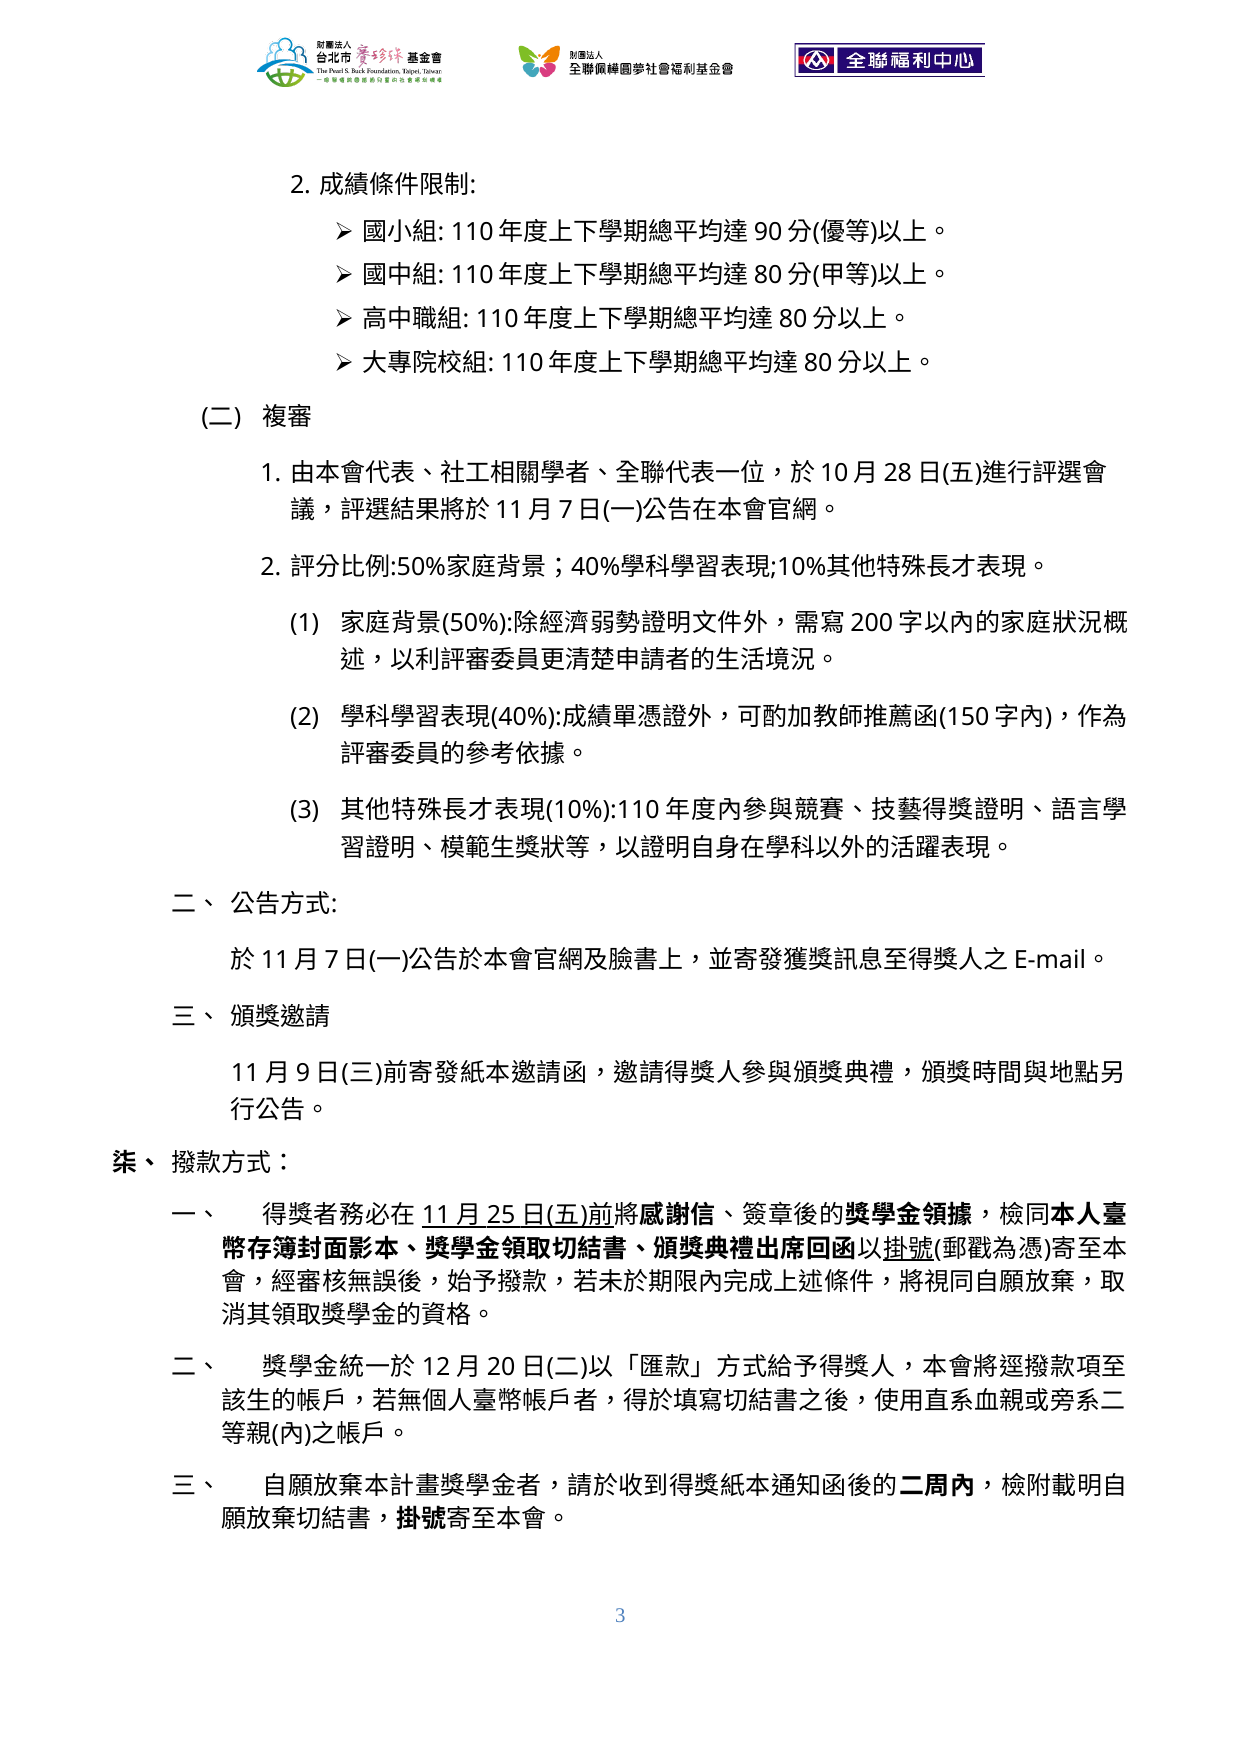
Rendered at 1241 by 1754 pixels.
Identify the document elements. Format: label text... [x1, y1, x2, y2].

list 學科學習表現(40%):成績單憑證外，可酌加教師推薦函(150字內)，作為評審委員的參考依據。 [290, 695, 1128, 770]
list 自願放棄本計畫獎學金者，請於收到得獎紙本通知函後的二周內，檢附載明自願放棄切結書，掛號寄至本會。 [171, 1468, 1128, 1534]
list 獎學金統一於12月20日(二)以「匯款」方式給予得獎人，本會將逕撥款項至該生的帳戶，若無個人臺幣帳戶者，得於填寫切結書之後，使用直系血親或旁系二等親(內)之帳戶。 [171, 1349, 1128, 1449]
list 國小組: 110年度上下學期總平均達90分(優等)以上。 [266, 220, 1128, 245]
list 高中職組: 110年度上下學期總平均達80分以上。 [266, 307, 1128, 332]
list 國中組: 110年度上下學期總平均達80分(甲等)以上。 [266, 264, 1128, 289]
list 頒獎邀請 [172, 995, 1128, 1032]
picture [517, 44, 737, 78]
picture [257, 36, 442, 87]
list 其他特殊長才表現(10%):110年度內參與競賽、技藝得獎證明、語言學習證明、模範生獎狀等，以證明自身在學科以外的活躍表現。 [290, 789, 1128, 864]
list 家庭背景(50%):除經濟弱勢證明文件外，需寫200字以內的家庭狀況概述，以利評審委員更清楚申請者的生活境況。 [290, 601, 1128, 676]
list 撥款方式： [112, 1145, 1128, 1178]
list 複審 [201, 395, 1128, 432]
list 評分比例:50%家庭背景；40%學科學習表現;10%其他特殊長才表現。 [260, 545, 1128, 582]
list 11月9日(三)前寄發紙本邀請函，邀請得獎人參與頒獎典禮，頒獎時間與地點另行公告。 [231, 1051, 1128, 1126]
list 於11月7日(一)公告於本會官網及臉書上，並寄發獲獎訊息至得獎人之E-mail。 [231, 939, 1128, 976]
picture [794, 43, 985, 77]
list 公告方式: [172, 882, 1128, 920]
list 得獎者務必在11月25日(五)前將感謝信、簽章後的獎學金領據，檢同本人臺幣存簿封面影本、獎學金領取切結書、頒獎典禮出席回函以掛號(郵戳為憑)寄至本會，經審核無誤後，始予撥款，若未於期限內完成上述條件，將視同自願放棄，取消其領取獎學金的資格。 [171, 1197, 1128, 1330]
list 大專院校組: 110年度上下學期總平均達80分以上。 [266, 351, 1128, 376]
list 由本會代表、社工相關學者、全聯代表一位，於10月28日(五)進行評選會議，評選結果將於11月7日(一)公告在本會官網。 [260, 451, 1128, 526]
list 成績條件限制: [290, 164, 1128, 201]
